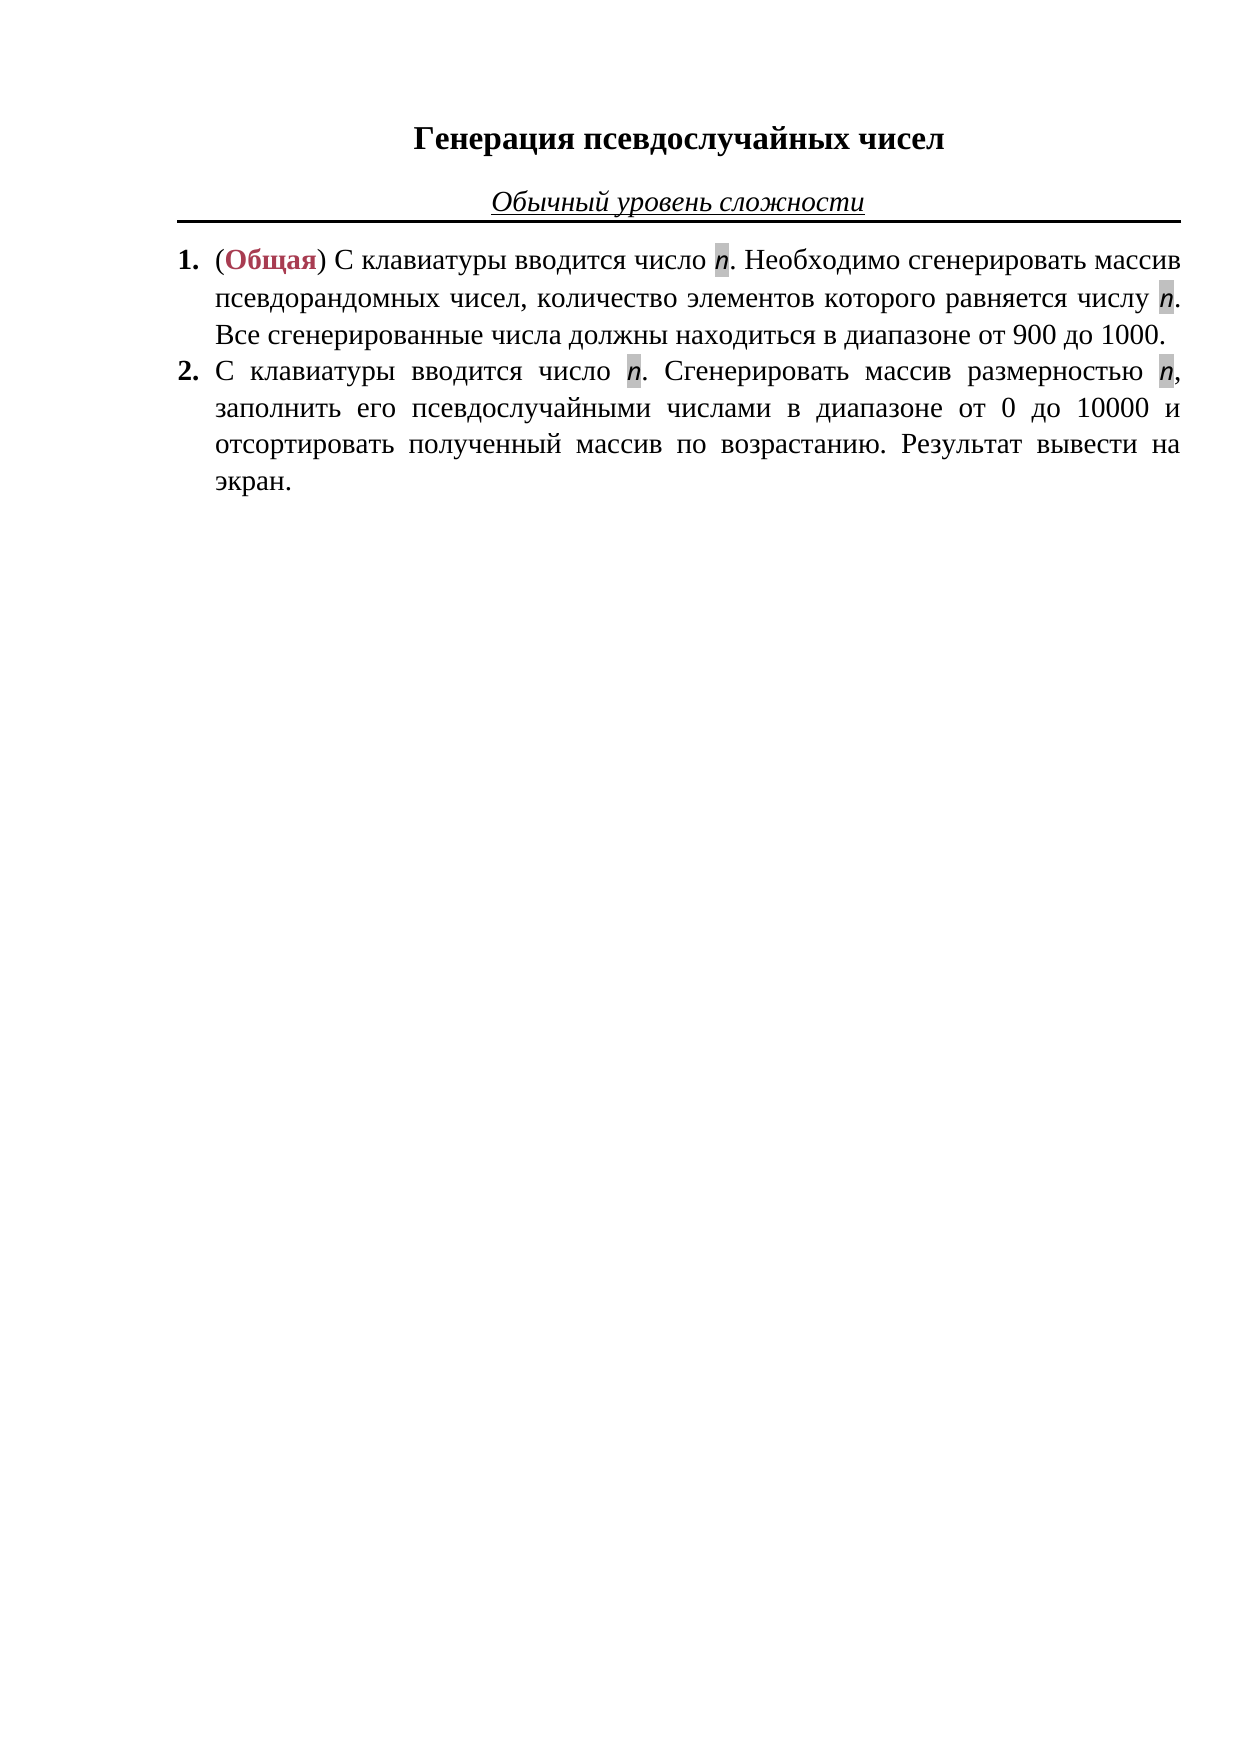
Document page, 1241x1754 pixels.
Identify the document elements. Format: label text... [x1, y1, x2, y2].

list (Общая) С клавиатуры вводится число n. Необходимо сгенерировать массив псевдорандомных чисел, количество элементов которого равняется числу n. Все сгенерированные числа должны находиться в диапазоне от 900 до 1000. [177, 242, 1181, 351]
text Обычный уровень сложности [177, 184, 1181, 220]
text Генерация псевдослучайных чисел [177, 118, 1181, 156]
list С клавиатуры вводится число n. Сгенерировать массив размерностью n, заполнить его псевдослучайными числами в диапазоне от 0 до 10000 и отсортировать полученный массив по возрастанию. Результат вывести на экран. [177, 353, 1181, 496]
